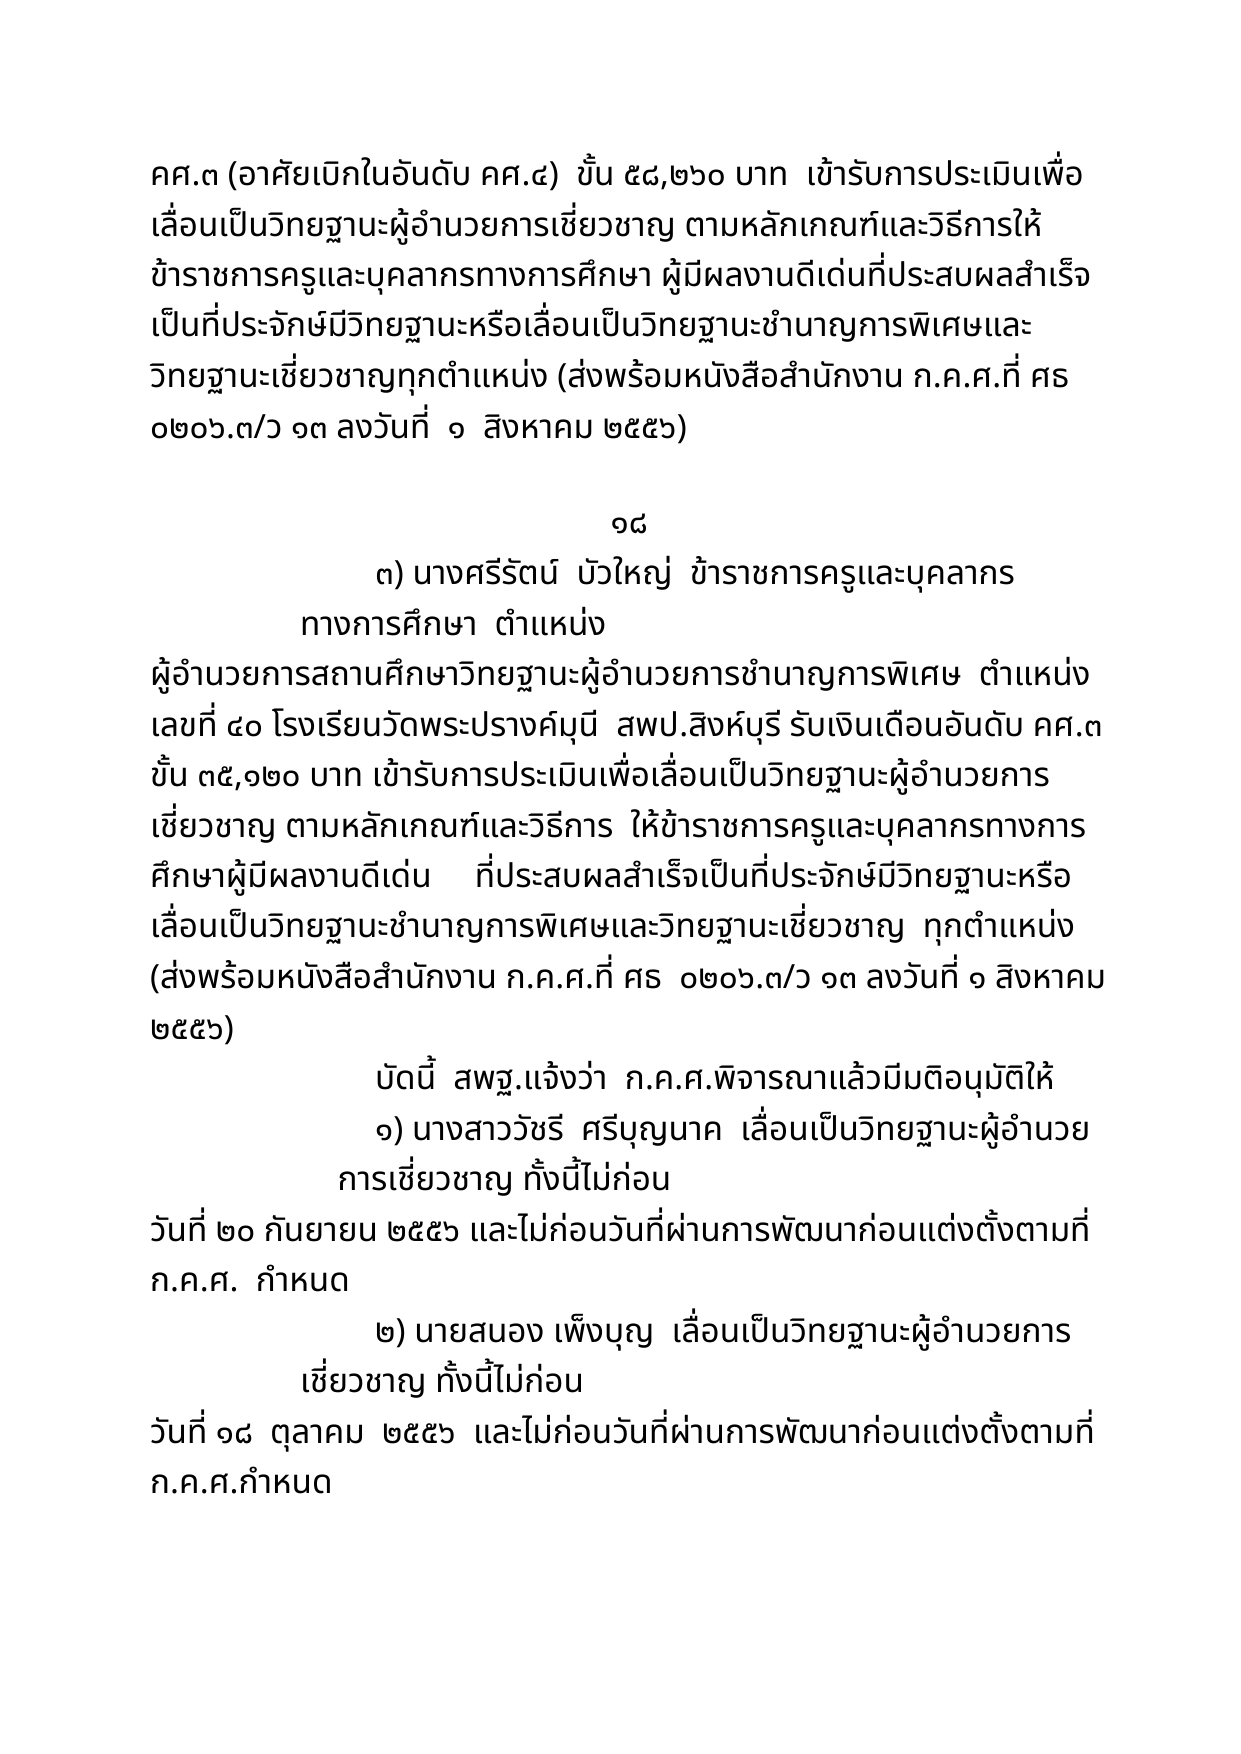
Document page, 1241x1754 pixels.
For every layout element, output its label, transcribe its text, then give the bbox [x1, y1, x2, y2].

list ๑) นางสาววัชรี ศรีบุญนาค เลื่อนเป็นวิทยฐานะผู้อำนวยการเชี่ยวชาญ ทั้งนี้ไม่ก่อน [337, 1105, 1107, 1206]
text ๒) นายสนอง เพ็งบุญ เลื่อนเป็นวิทยฐานะผู้อำนวยการเชี่ยวชาญ ทั้งนี้ไม่ก่อน [300, 1307, 1107, 1408]
text บัดนี้ สพฐ.แจ้งว่า ก.ค.ศ.พิจารณาแล้วมีมติอนุมัติให้ [300, 1054, 1107, 1105]
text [150, 150, 1107, 453]
text วันที่ ๒๐ กันยายน ๒๕๕๖ และไม่ก่อนวันที่ผ่านการพัฒนาก่อนแต่งตั้งตามที่ ก.ค.ศ. กำหนด [150, 1206, 1107, 1307]
text ๓) นางศรีรัตน์ บัวใหญ่ ข้าราชการครูและบุคลากรทางการศึกษา ตำแหน่ง [300, 549, 1107, 650]
text ๑๘ [150, 498, 1107, 549]
text ผู้อำนวยการสถานศึกษาวิทยฐานะผู้อำนวยการชำนาญการพิเศษ ตำแหน่งเลขที่ ๔๐ โรงเรียนวัดพระปรางค์มุนี สพป.สิงห์บุรี รับเงินเดือนอันดับ คศ.๓ ขั้น ๓๕,๑๒๐ บาท เข้ารับการประเมินเพื่อเลื่อนเป็นวิทยฐานะผู้อำนวยการเชี่ยวชาญ ตามหลักเกณฑ์และวิธีการ ให้ข้าราชการครูและบุคลากรทางการศึกษาผู้มีผลงานดีเด่น ที่ประสบผลสำเร็จเป็นที่ประจักษ์มีวิทยฐานะหรือเลื่อนเป็นวิทยฐานะชำนาญการพิเศษและวิทยฐานะเชี่ยวชาญ ทุกตำแหน่ง (ส่งพร้อมหนังสือสำนักงาน ก.ค.ศ.ที่ ศธ ๐๒๐๖.๓/ว ๑๓ ลงวันที่ ๑ สิงหาคม ๒๕๕๖) [150, 650, 1107, 1054]
text วันที่ ๑๘ ตุลาคม ๒๕๕๖ และไม่ก่อนวันที่ผ่านการพัฒนาก่อนแต่งตั้งตามที่ ก.ค.ศ.กำหนด [150, 1408, 1107, 1509]
